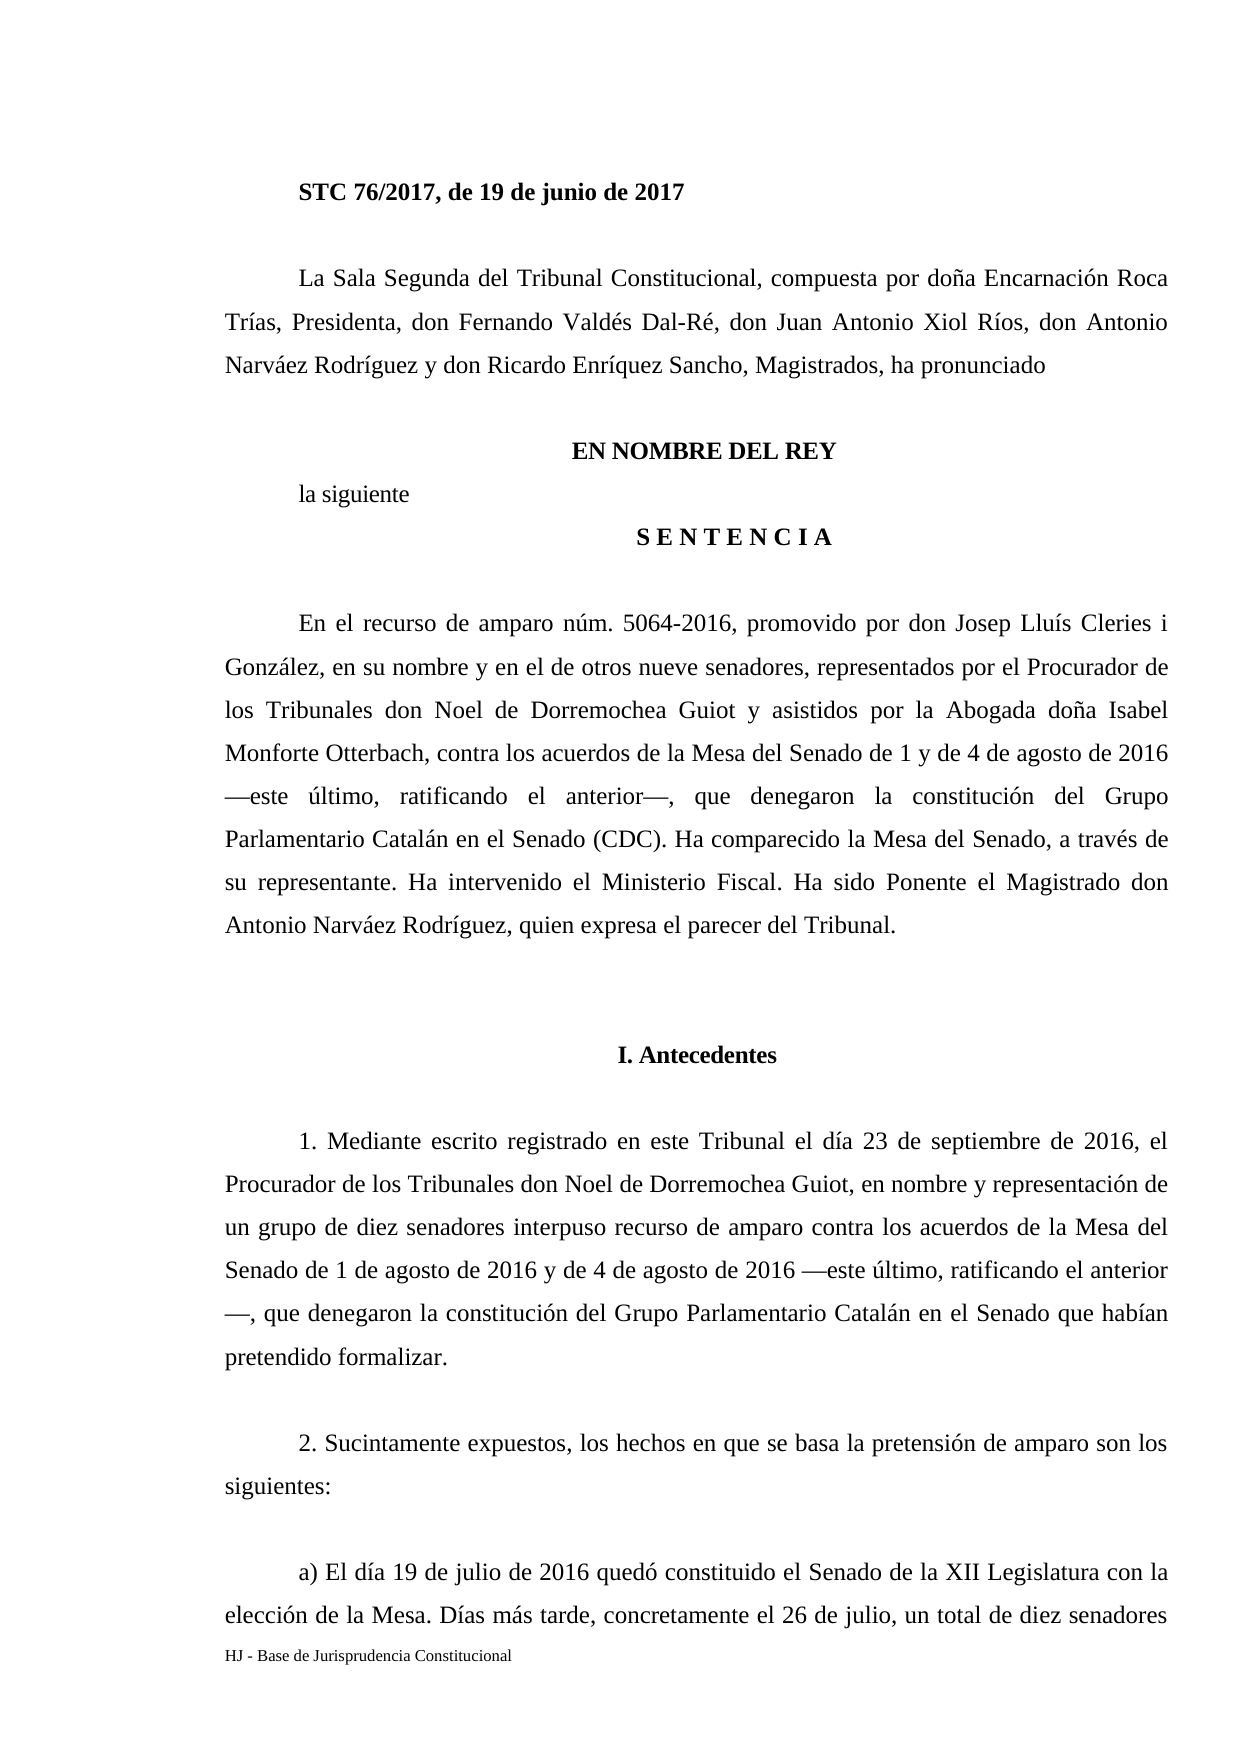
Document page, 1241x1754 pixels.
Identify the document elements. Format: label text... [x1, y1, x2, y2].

text En el recurso de amparo núm. 5064-2016, promovido por don Josep Lluís Cleries i González, en su nombre y en el de otros nueve senadores, representados por el Procurador de los Tribunales don Noel de Dorremochea Guiot y asistidos por la Abogada doña Isabel Monforte Otterbach, contra los acuerdos de la Mesa del Senado de 1 y de 4 de agosto de 2016 —este último, ratificando el anterior—, que denegaron la constitución del Grupo Parlamentario Catalán en el Senado (CDC). Ha comparecido la Mesa del Senado, a través de su representante. Ha intervenido el Ministerio Fiscal. Ha sido Ponente el Magistrado don Antonio Narváez Rodríguez, quien expresa el parecer del Tribunal. [224, 608, 1169, 939]
text 1. Mediante escrito registrado en este Tribunal el día 23 de septiembre de 2016, el Procurador de los Tribunales don Noel de Dorremochea Guiot, en nombre y representación de un grupo de diez senadores interpuso recurso de amparo contra los acuerdos de la Mesa del Senado de 1 de agosto de 2016 y de 4 de agosto de 2016 —este último, ratificando el anterior—, que denegaron la constitución del Grupo Parlamentario Catalán en el Senado que habían pretendido formalizar. [224, 1126, 1169, 1370]
text La Sala Segunda del Tribunal Constitucional, compuesta por doña Encarnación Roca Trías, Presidenta, don Fernando Valdés Dal-Ré, don Juan Antonio Xiol Ríos, don Antonio Narváez Rodríguez y don Ricardo Enríquez Sancho, Magistrados, ha pronunciado [224, 263, 1169, 378]
text S E N T E N C I A [224, 522, 1169, 551]
text EN NOMBRE DEL REY [224, 436, 1110, 465]
text 2. Sucintamente expuestos, los hechos en que se basa la pretensión de amparo son los siguientes: [224, 1428, 1169, 1500]
text I. Antecedentes [224, 1040, 1169, 1068]
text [224, 1557, 1169, 1629]
text STC 76/2017, de 19 de junio de 2017 [224, 177, 1169, 206]
text la siguiente [224, 479, 1110, 508]
